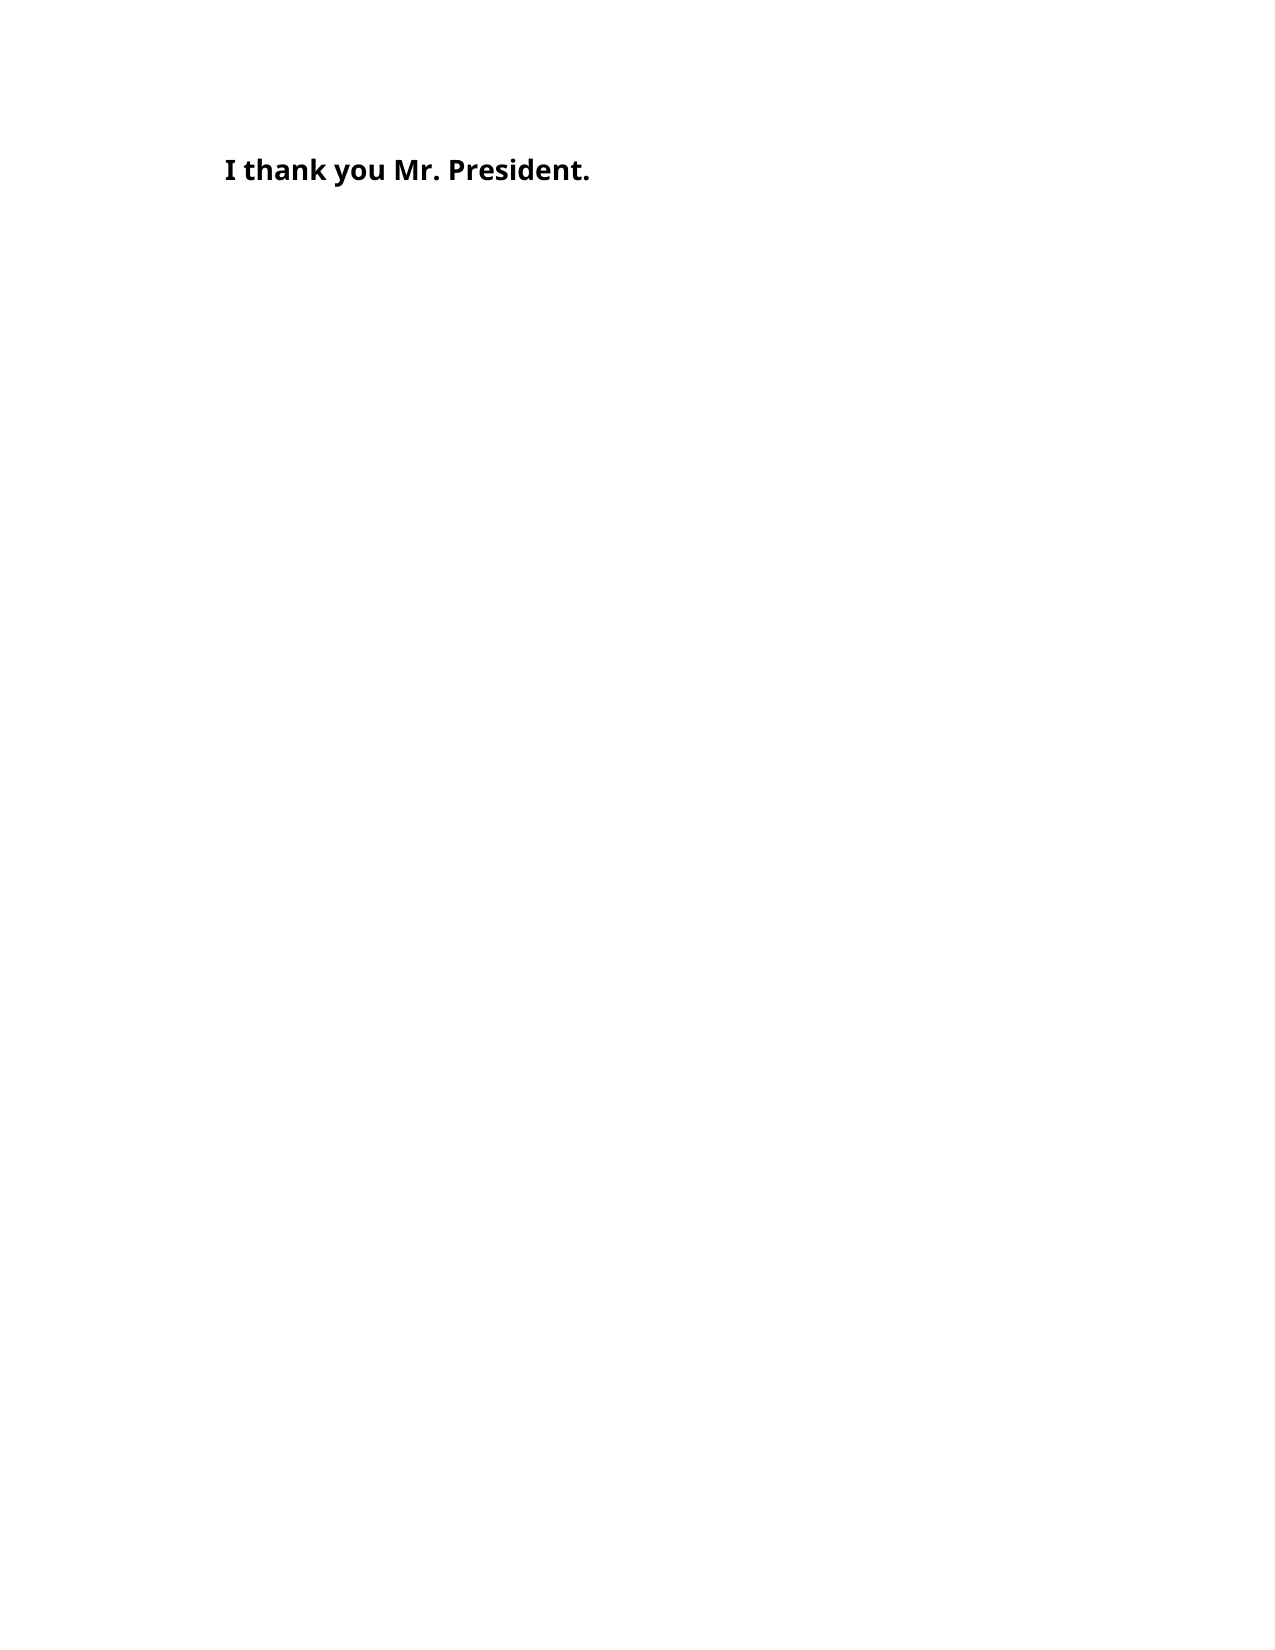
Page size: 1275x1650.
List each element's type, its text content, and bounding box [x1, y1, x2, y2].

text I thank you Mr. President. [150, 150, 1125, 188]
